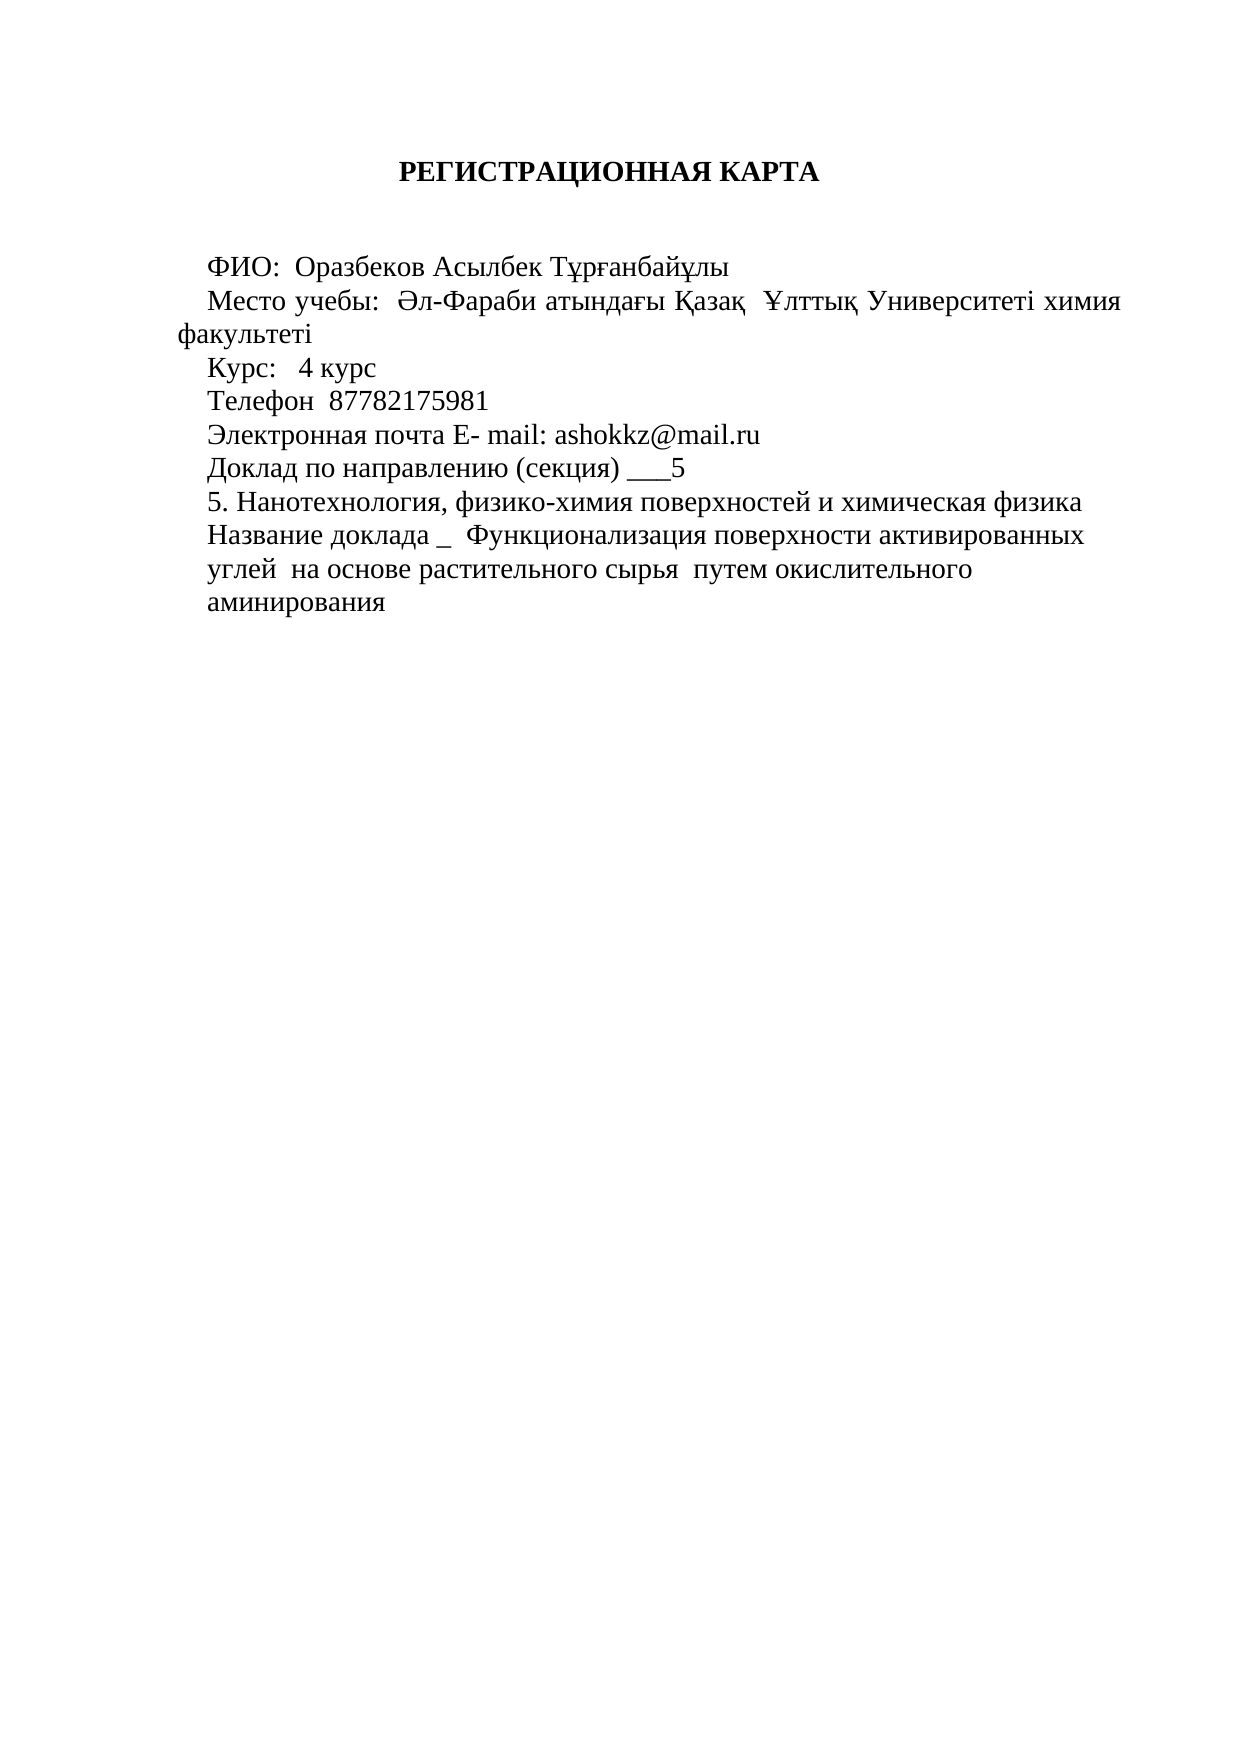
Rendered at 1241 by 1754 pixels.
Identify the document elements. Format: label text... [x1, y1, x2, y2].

text Электронная почта E- mail: ashokkz@mail.ru [177, 417, 1122, 450]
text 5. Нанотехнология, физико-химия поверхностей и химическая физика [177, 484, 1122, 517]
text Место учебы: Әл-Фараби атындағы Қазақ Ұлттық Университеті химия факультеті [177, 283, 1122, 350]
text Курс: 4 курс [177, 350, 1122, 383]
text Телефон 87782175981 [177, 383, 1122, 417]
text ФИО: Оразбеков Асылбек Тұрғанбайұлы [177, 249, 1122, 283]
text Название доклада _ Функционализация поверхности активированных углей на основе растительного сырья путем окислительного аминирования [207, 517, 1152, 618]
subtitle РЕГИСТРАЦИОННАЯ КАРТА [325, 154, 1122, 187]
text Доклад по направлению (секция) ___5 [177, 450, 1122, 484]
